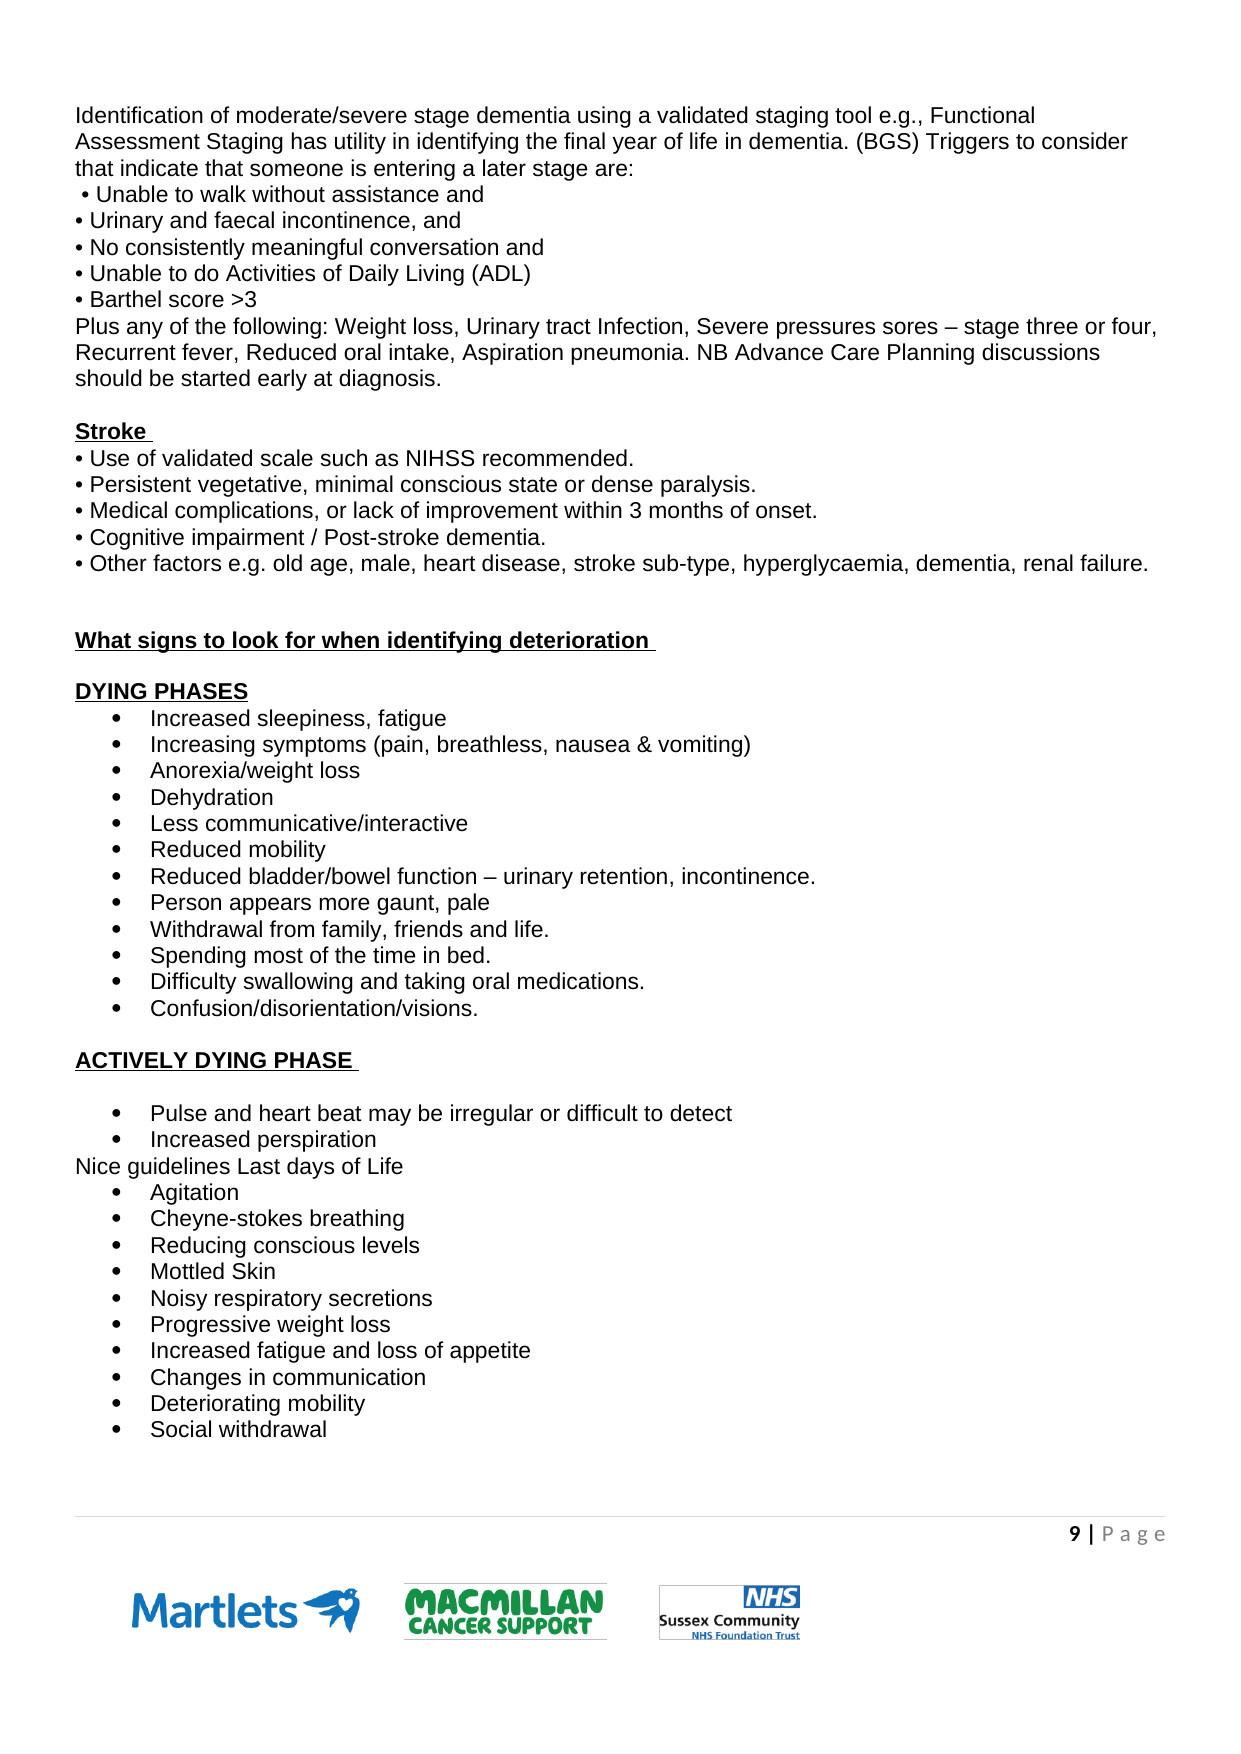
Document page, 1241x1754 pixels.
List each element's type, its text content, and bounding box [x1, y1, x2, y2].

list Increased fatigue and loss of appetite [112, 1337, 1165, 1363]
text • Other factors e.g. old age, male, heart disease, stroke sub-type, hyperglycaemia, dementia, renal failure. [75, 550, 1165, 576]
list Increased perspiration [112, 1126, 1165, 1153]
list Anorexia/weight loss [112, 757, 1165, 784]
text • Unable to do Activities of Daily Living (ADL) [75, 260, 1165, 286]
text ACTIVELY DYING PHASE [75, 1047, 1165, 1074]
text DYING PHASES [75, 678, 1165, 705]
text • Barthel score >3 [75, 286, 1165, 313]
text • Medical complications, or lack of improvement within 3 months of onset. [75, 497, 1165, 523]
list Withdrawal from family, friends and life. [112, 916, 1165, 942]
list Deteriorating mobility [112, 1390, 1165, 1416]
list Increased sleepiness, fatigue [112, 705, 1165, 731]
list Noisy respiratory secretions [112, 1284, 1165, 1311]
text Identification of moderate/severe stage dementia using a validated staging tool e.g., Functional Assessment Staging has utility in identifying the final year of life in dementia. (BGS) Triggers to consider that indicate that someone is entering a later stage are: [75, 102, 1165, 181]
list Reduced bladder/bowel function – urinary retention, incontinence. [112, 863, 1165, 889]
text Nice guidelines Last days of Life [75, 1153, 1165, 1179]
list Progressive weight loss [112, 1311, 1165, 1337]
text • Use of validated scale such as NIHSS recommended. [75, 444, 1165, 471]
text Plus any of the following: Weight loss, Urinary tract Infection, Severe pressures sores – stage three or four, Recurrent fever, Reduced oral intake, Aspiration pneumonia. NB Advance Care Planning discussions should be started early at diagnosis. [75, 313, 1165, 392]
list Pulse and heart beat may be irregular or difficult to detect [112, 1100, 1165, 1126]
text What signs to look for when identifying deterioration [75, 627, 1165, 654]
text • Urinary and faecal incontinence, and [75, 207, 1165, 234]
list Reduced mobility [112, 836, 1165, 863]
list Spending most of the time in bed. [112, 942, 1165, 968]
list Reducing conscious levels [112, 1232, 1165, 1258]
list Dehydration [112, 784, 1165, 810]
list Person appears more gaunt, pale [112, 889, 1165, 916]
text • Cognitive impairment / Post-stroke dementia. [75, 523, 1165, 550]
list Changes in communication [112, 1363, 1165, 1390]
list Social withdrawal [112, 1416, 1165, 1443]
text • No consistently meaningful conversation and [75, 234, 1165, 260]
text Stroke [75, 418, 1165, 444]
list Increasing symptoms (pain, breathless, nausea & vomiting) [112, 731, 1165, 757]
text • Persistent vegetative, minimal conscious state or dense paralysis. [75, 471, 1165, 497]
list Mottled Skin [112, 1258, 1165, 1284]
list Agitation [112, 1179, 1165, 1205]
list Cheyne-stokes breathing [112, 1205, 1165, 1232]
list Confusion/disorientation/visions. [112, 994, 1165, 1021]
list Less communicative/interactive [112, 810, 1165, 836]
list Difficulty swallowing and taking oral medications. [112, 968, 1165, 994]
text • Unable to walk without assistance and [75, 181, 1165, 207]
